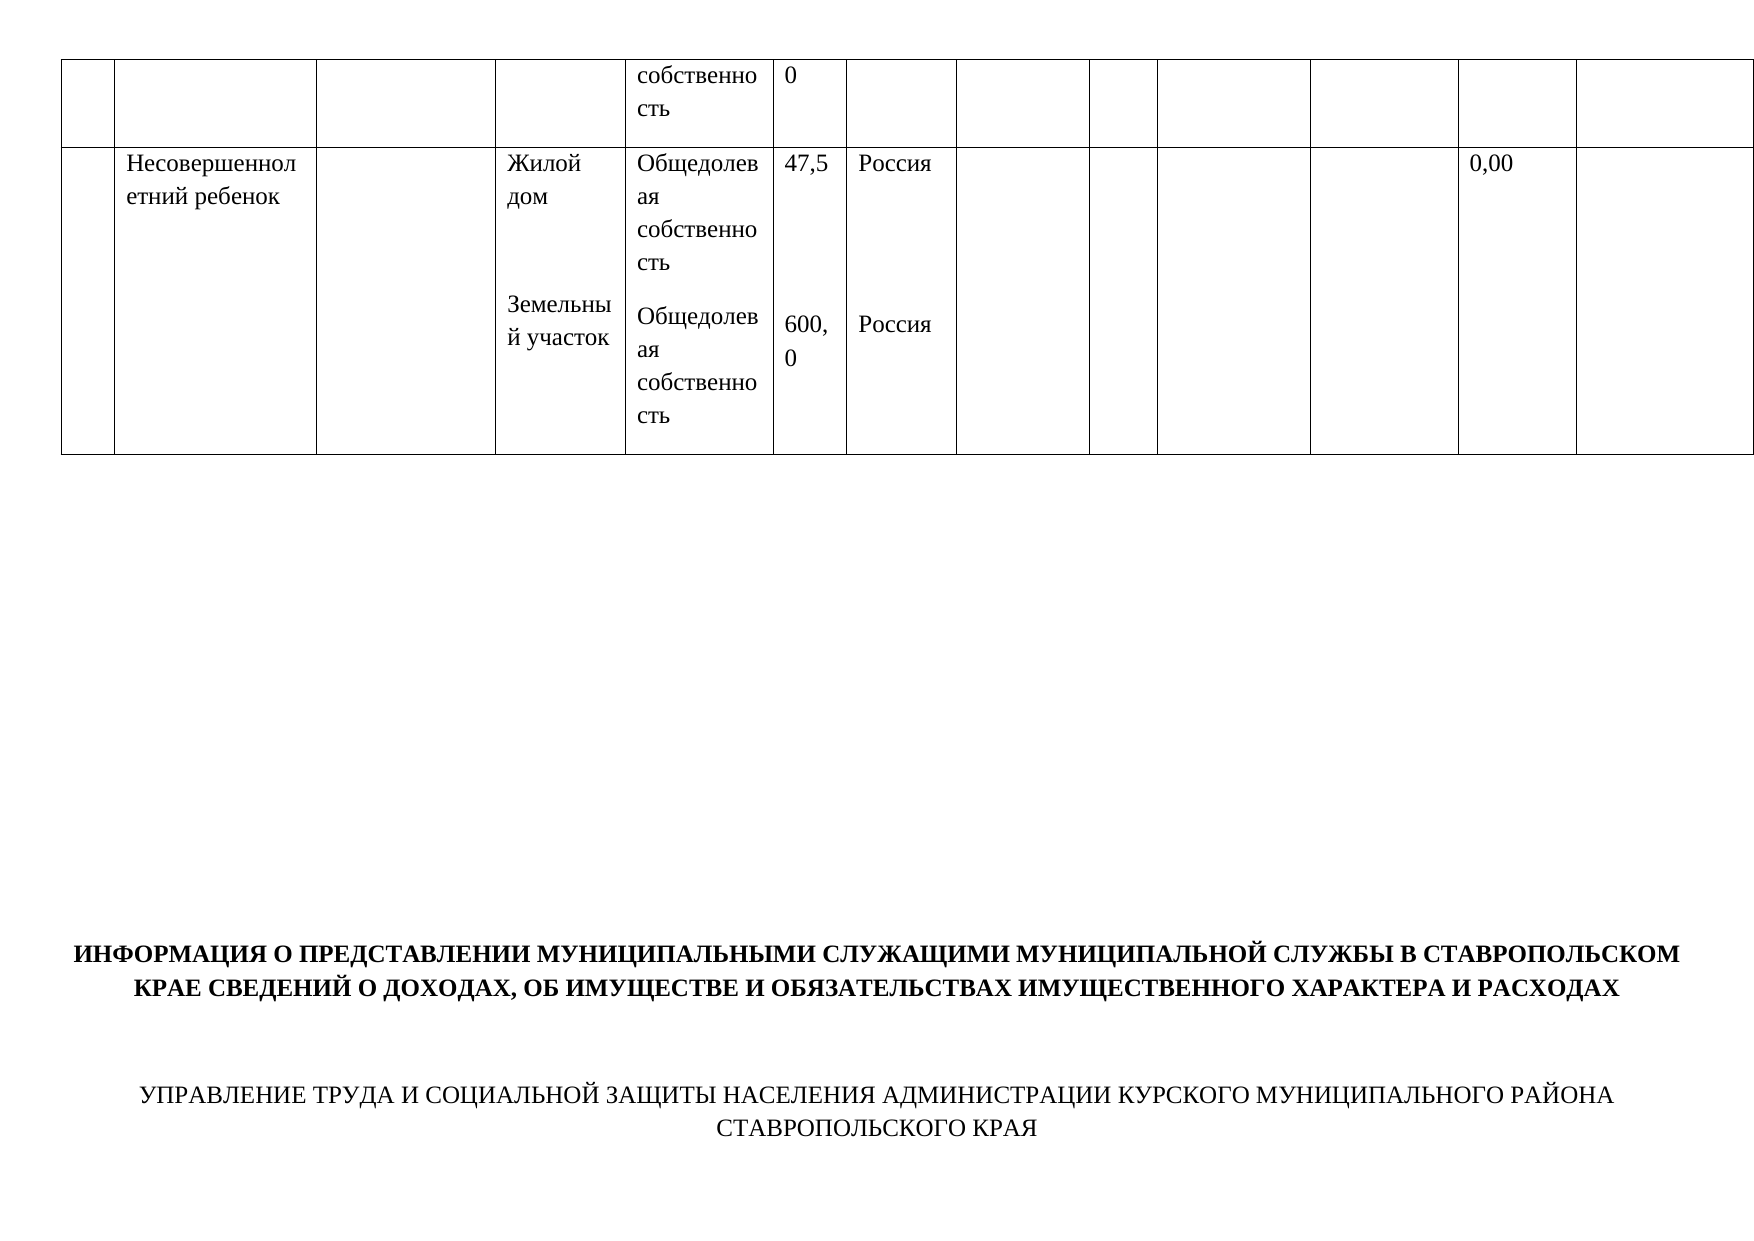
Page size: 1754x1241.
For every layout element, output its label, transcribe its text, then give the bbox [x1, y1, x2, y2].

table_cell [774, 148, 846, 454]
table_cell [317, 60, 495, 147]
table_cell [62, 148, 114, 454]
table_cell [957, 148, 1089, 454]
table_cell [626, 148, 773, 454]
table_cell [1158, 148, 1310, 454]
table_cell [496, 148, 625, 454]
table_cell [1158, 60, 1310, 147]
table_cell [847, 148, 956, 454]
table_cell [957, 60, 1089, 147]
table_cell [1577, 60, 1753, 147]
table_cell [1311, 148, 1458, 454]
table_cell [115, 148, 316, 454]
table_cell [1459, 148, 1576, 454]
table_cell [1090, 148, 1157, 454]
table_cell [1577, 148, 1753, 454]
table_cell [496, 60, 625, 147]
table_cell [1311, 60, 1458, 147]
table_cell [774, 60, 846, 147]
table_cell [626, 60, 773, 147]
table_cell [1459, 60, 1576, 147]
text УПРАВЛЕНИЕ ТРУДА И СОЦИАЛЬНОЙ ЗАЩИТЫ НАСЕЛЕНИЯ АДМИНИСТРАЦИИ КУРСКОГО МУНИЦИПАЛЬНОГО РАЙОНА СТАВРОПОЛЬСКОГО КРАЯ [59, 1080, 1695, 1142]
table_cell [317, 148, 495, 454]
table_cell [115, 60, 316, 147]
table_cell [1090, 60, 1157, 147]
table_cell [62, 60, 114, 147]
text ИНФОРМАЦИЯ О ПРЕДСТАВЛЕНИИ МУНИЦИПАЛЬНЫМИ СЛУЖАЩИМИ МУНИЦИПАЛЬНОЙ СЛУЖБЫ В СТАВРОПОЛЬСКОМ КРАЕ СВЕДЕНИЙ О ДОХОДАХ, ОБ ИМУЩЕСТВЕ И ОБЯЗАТЕЛЬСТВАХ ИМУЩЕСТВЕННОГО ХАРАКТЕРА И РАСХОДАХ [59, 939, 1695, 1001]
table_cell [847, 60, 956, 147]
